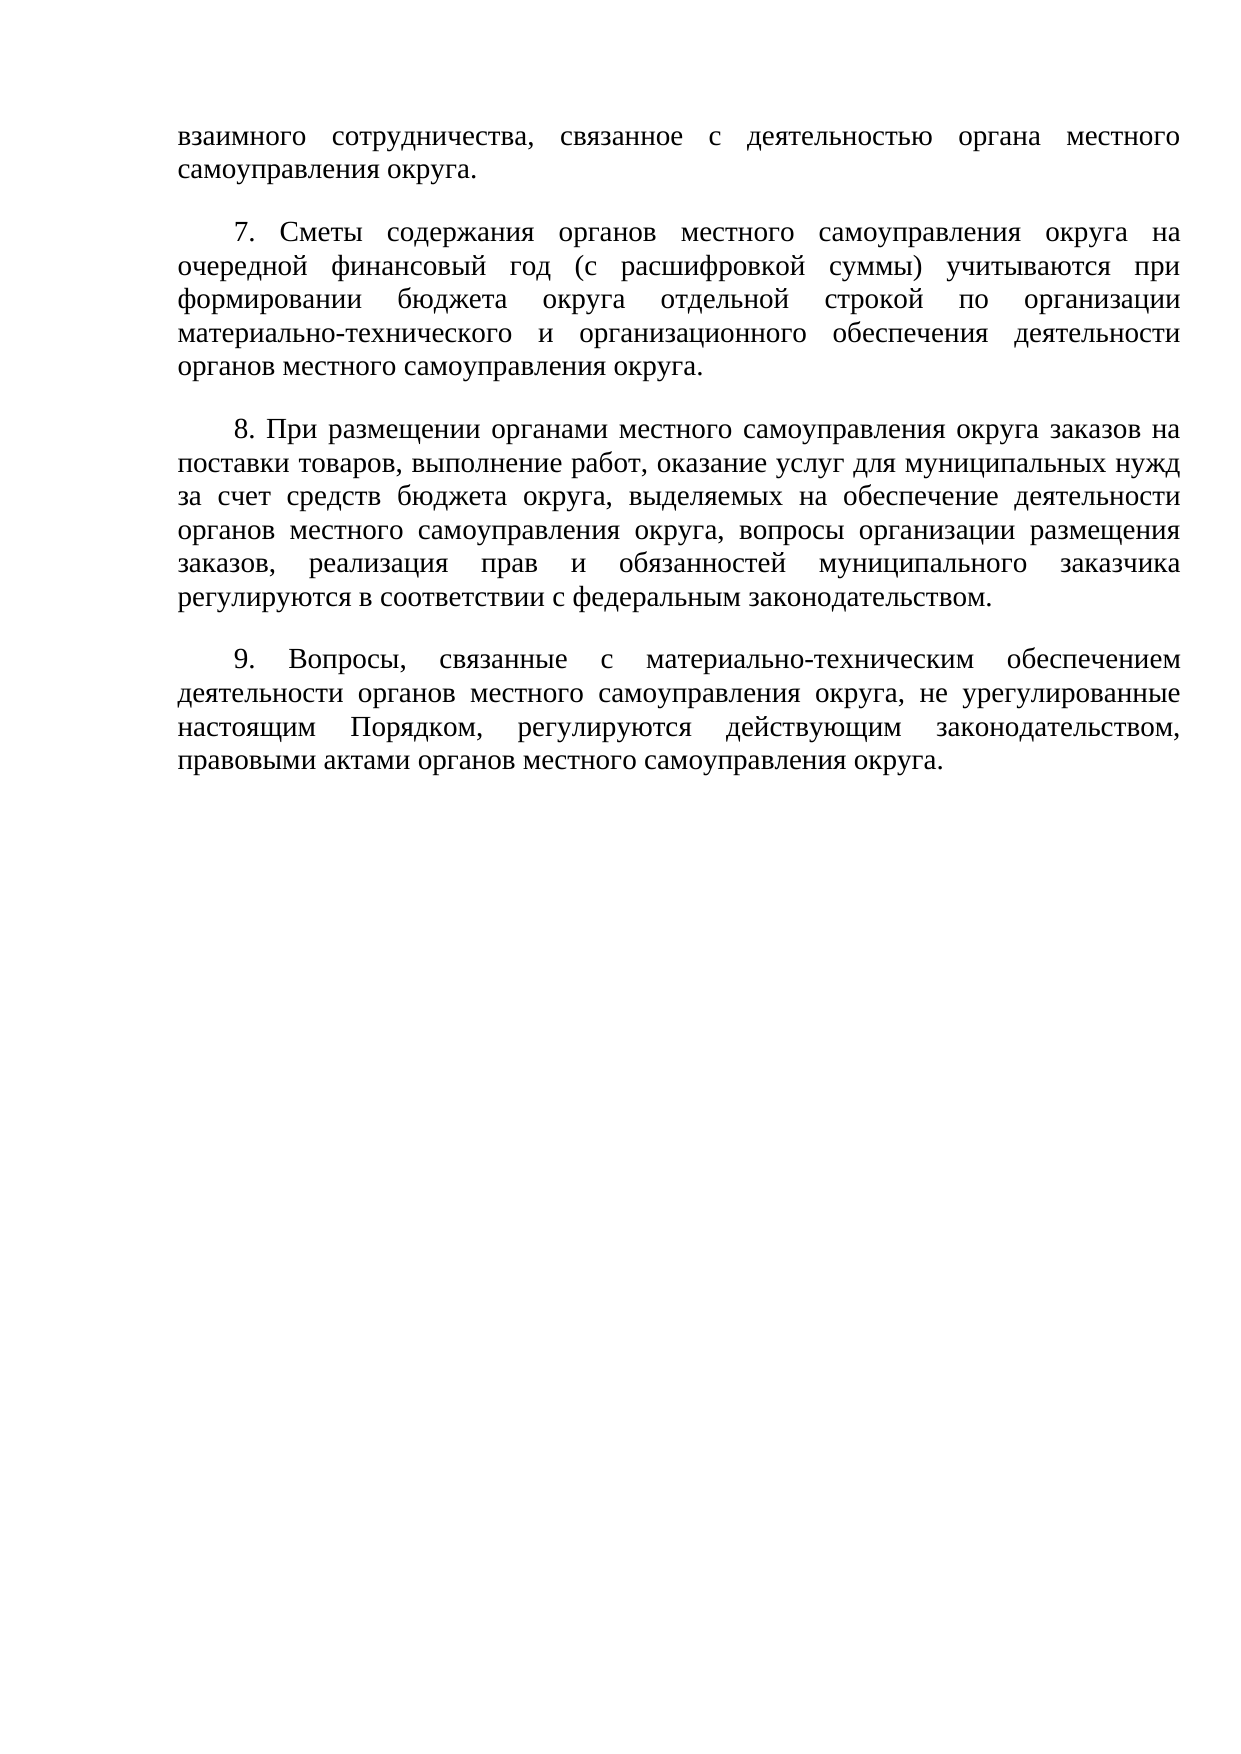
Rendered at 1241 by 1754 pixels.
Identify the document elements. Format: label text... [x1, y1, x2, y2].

text 8. При размещении органами местного самоуправления округа заказов на поставки товаров, выполнение работ, оказание услуг для муниципальных нужд за счет средств бюджета округа, выделяемых на обеспечение деятельности органов местного самоуправления округа, вопросы организации размещения заказов, реализация прав и обязанностей муниципального заказчика регулируются в соответствии с федеральным законодательством. [177, 411, 1181, 612]
text 9. Вопросы, связанные с материально-техническим обеспечением деятельности органов местного самоуправления округа, не урегулированные настоящим Порядком, регулируются действующим законодательством, правовыми актами органов местного самоуправления округа. [177, 642, 1181, 776]
text 7. Сметы содержания органов местного самоуправления округа на очередной финансовый год (с расшифровкой суммы) учитываются при формировании бюджета округа отдельной строкой по организации материально-технического и организационного обеспечения деятельности органов местного самоуправления округа. [177, 214, 1181, 382]
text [177, 118, 1181, 185]
